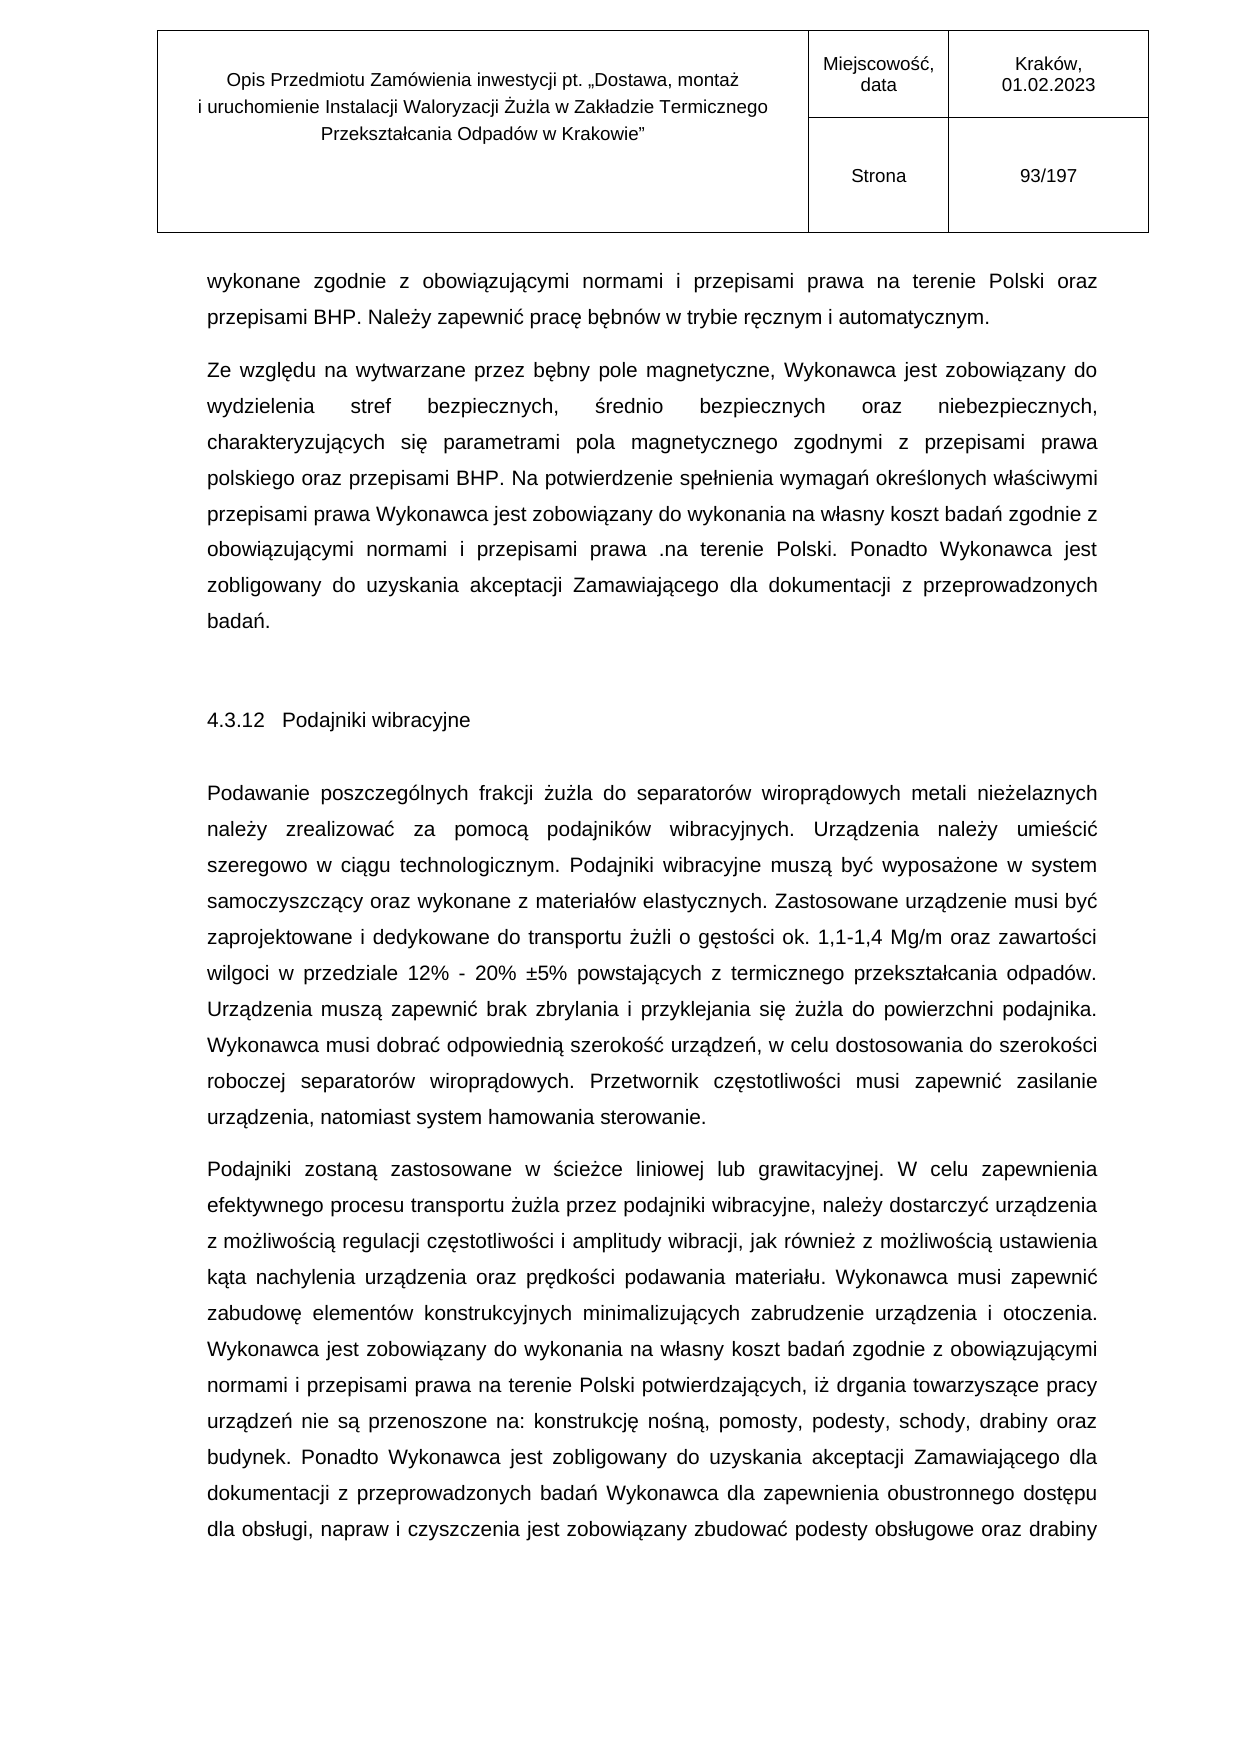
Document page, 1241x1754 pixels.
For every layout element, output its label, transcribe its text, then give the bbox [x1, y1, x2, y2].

text Podawanie poszczególnych frakcji żużla do separatorów wiroprądowych metali nieżelaznych należy zrealizować za pomocą podajników wibracyjnych. Urządzenia należy umieścić szeregowo w ciągu technologicznym. Podajniki wibracyjne muszą być wyposażone w system samoczyszczący oraz wykonane z materiałów elastycznych. Zastosowane urządzenie musi być zaprojektowane i dedykowane do transportu żużli o gęstości ok. 1,1-1,4 Mg/m oraz zawartości wilgoci w przedziale 12% - 20% ±5% powstających z termicznego przekształcania odpadów. Urządzenia muszą zapewnić brak zbrylania i przyklejania się żużla do powierzchni podajnika. Wykonawca musi dobrać odpowiednią szerokość urządzeń, w celu dostosowania do szerokości roboczej separatorów wiroprądowych. Przetwornik częstotliwości musi zapewnić zasilanie urządzenia, natomiast system hamowania sterowanie. [207, 781, 1098, 1128]
text Ze względu na wytwarzane przez bębny pole magnetyczne, Wykonawca jest zobowiązany do wydzielenia stref bezpiecznych, średnio bezpiecznych oraz niebezpiecznych, charakteryzujących się parametrami pola magnetycznego zgodnymi z przepisami prawa polskiego oraz przepisami BHP. Na potwierdzenie spełnienia wymagań określonych właściwymi przepisami prawa Wykonawca jest zobowiązany do wykonania na własny koszt badań zgodnie z obowiązującymi normami i przepisami prawa .na terenie Polski. Ponadto Wykonawca jest zobligowany do uzyskania akceptacji Zamawiającego dla dokumentacji z przeprowadzonych badań. [207, 358, 1098, 633]
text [207, 269, 1098, 329]
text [207, 1157, 1098, 1540]
subtitle Podajniki wibracyjne [207, 708, 1098, 732]
